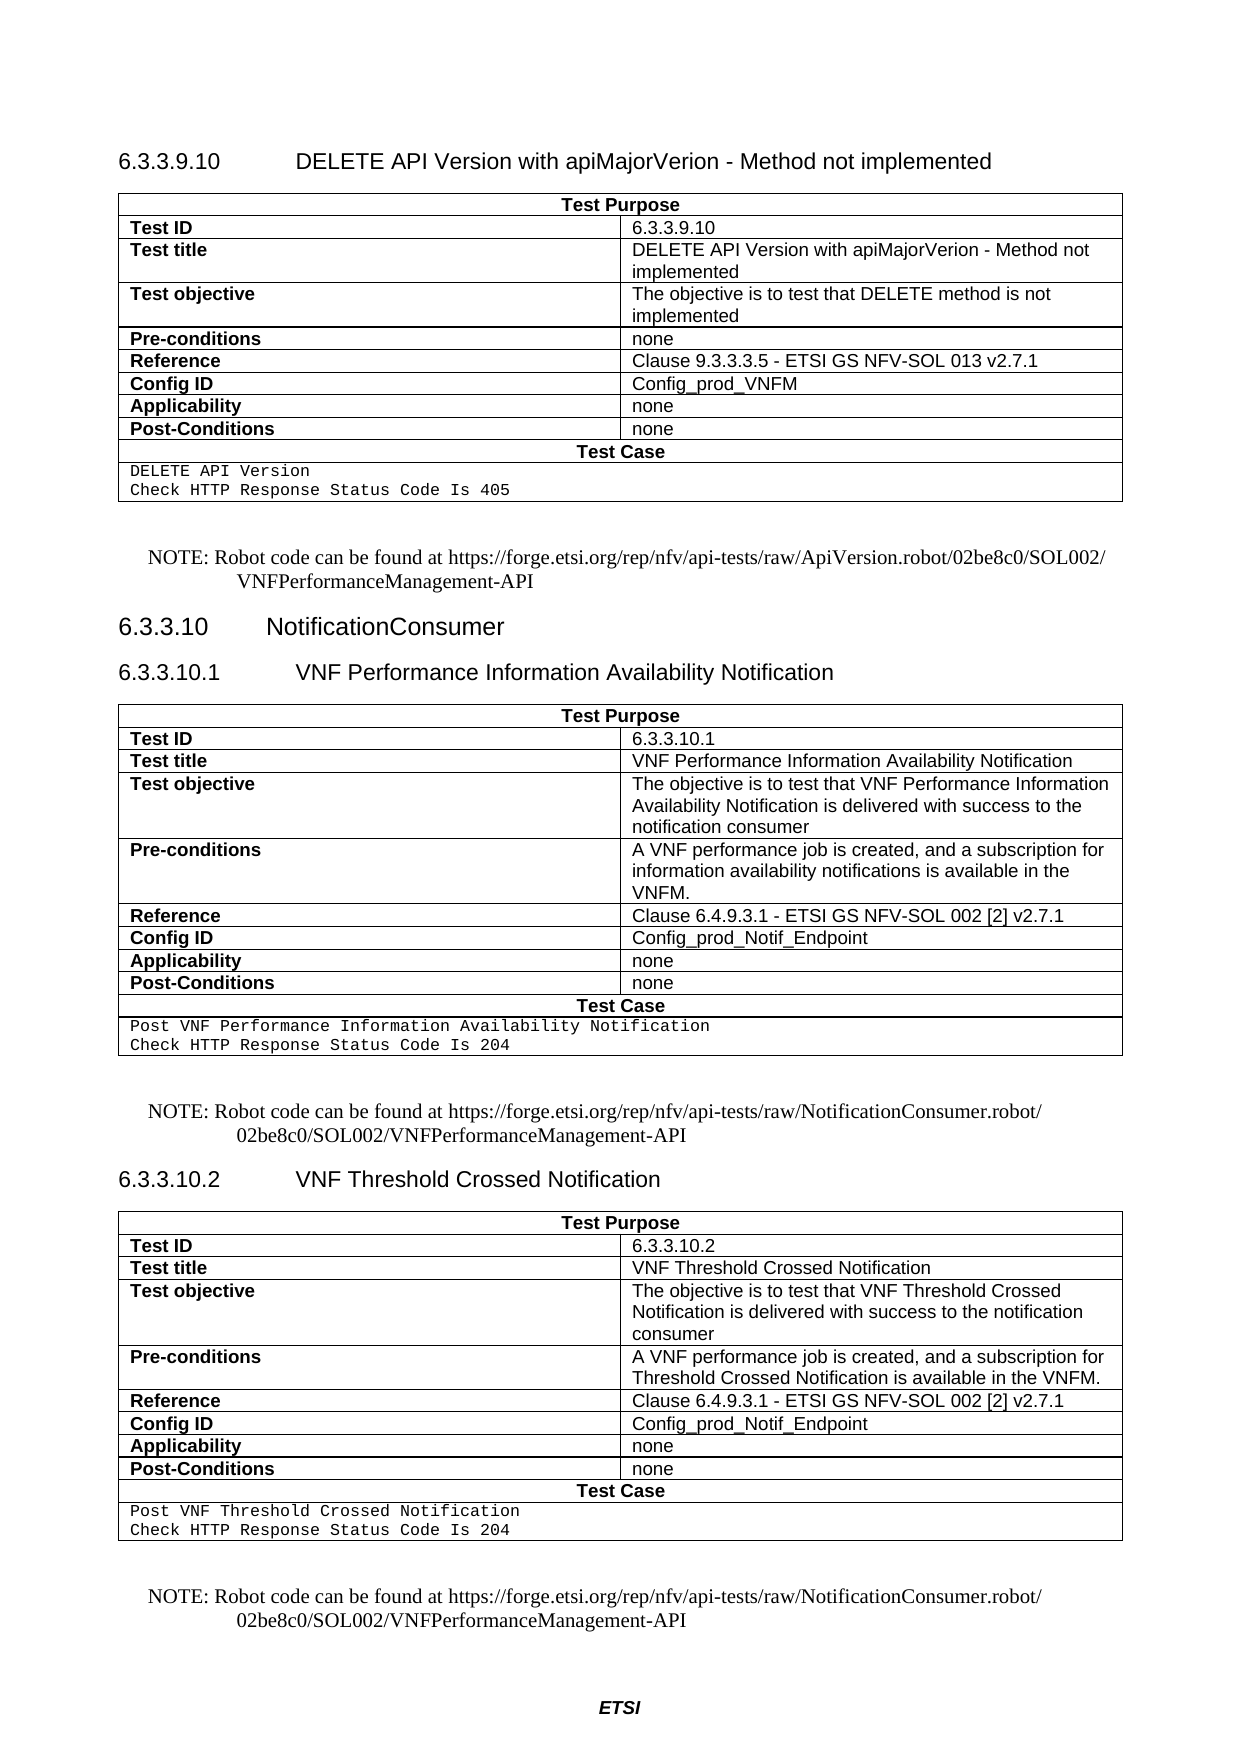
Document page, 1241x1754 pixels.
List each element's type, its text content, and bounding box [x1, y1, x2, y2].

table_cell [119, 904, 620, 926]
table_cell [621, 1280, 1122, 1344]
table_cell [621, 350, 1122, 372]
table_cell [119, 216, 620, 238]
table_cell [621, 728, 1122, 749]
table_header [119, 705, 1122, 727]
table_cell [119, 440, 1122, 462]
subtitle 6.3.3.9.10 DELETE API Version with apiMajorVerion - Method not implemented [118, 148, 1122, 174]
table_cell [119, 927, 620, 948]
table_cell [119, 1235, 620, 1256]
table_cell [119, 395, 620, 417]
subtitle 6.3.3.10 NotificationConsumer [118, 611, 1122, 640]
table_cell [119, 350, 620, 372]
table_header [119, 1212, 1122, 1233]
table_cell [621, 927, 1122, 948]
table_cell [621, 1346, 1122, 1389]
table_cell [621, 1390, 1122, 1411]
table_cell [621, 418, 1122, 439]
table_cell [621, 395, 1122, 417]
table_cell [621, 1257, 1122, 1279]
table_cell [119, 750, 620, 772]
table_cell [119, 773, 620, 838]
text NOTE: Robot code can be found at https://forge.etsi.org/rep/nfv/api-tests/raw/ApiVersion.robot/02be8c0/SOL002/VNFPerformanceManagement-API [148, 544, 1122, 593]
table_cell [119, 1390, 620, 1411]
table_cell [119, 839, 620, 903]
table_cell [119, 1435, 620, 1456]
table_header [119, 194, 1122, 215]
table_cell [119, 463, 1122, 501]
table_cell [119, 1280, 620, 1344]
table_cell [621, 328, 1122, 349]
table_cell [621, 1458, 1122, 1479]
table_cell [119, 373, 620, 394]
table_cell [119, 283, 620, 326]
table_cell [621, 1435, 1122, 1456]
text NOTE: Robot code can be found at https://forge.etsi.org/rep/nfv/api-tests/raw/NotificationConsumer.robot/02be8c0/SOL002/VNFPerformanceManagement-API [148, 1584, 1122, 1632]
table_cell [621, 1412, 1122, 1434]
subtitle 6.3.3.10.1 VNF Performance Information Availability Notification [118, 659, 1122, 685]
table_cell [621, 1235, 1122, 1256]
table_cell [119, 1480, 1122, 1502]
text NOTE: Robot code can be found at https://forge.etsi.org/rep/nfv/api-tests/raw/NotificationConsumer.robot/02be8c0/SOL002/VNFPerformanceManagement-API [148, 1099, 1122, 1147]
subtitle 6.3.3.10.2 VNF Threshold Crossed Notification [118, 1166, 1122, 1192]
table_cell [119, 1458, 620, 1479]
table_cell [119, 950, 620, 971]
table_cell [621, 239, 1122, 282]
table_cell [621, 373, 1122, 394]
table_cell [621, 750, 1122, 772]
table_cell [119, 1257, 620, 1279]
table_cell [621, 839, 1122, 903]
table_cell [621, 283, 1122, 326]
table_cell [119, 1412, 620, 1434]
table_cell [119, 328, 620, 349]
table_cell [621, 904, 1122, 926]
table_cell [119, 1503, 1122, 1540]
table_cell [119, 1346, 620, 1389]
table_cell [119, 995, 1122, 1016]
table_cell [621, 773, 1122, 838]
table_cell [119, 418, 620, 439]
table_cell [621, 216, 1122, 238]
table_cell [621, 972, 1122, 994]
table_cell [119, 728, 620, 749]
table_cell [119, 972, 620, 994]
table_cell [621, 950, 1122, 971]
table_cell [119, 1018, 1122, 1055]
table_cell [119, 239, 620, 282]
